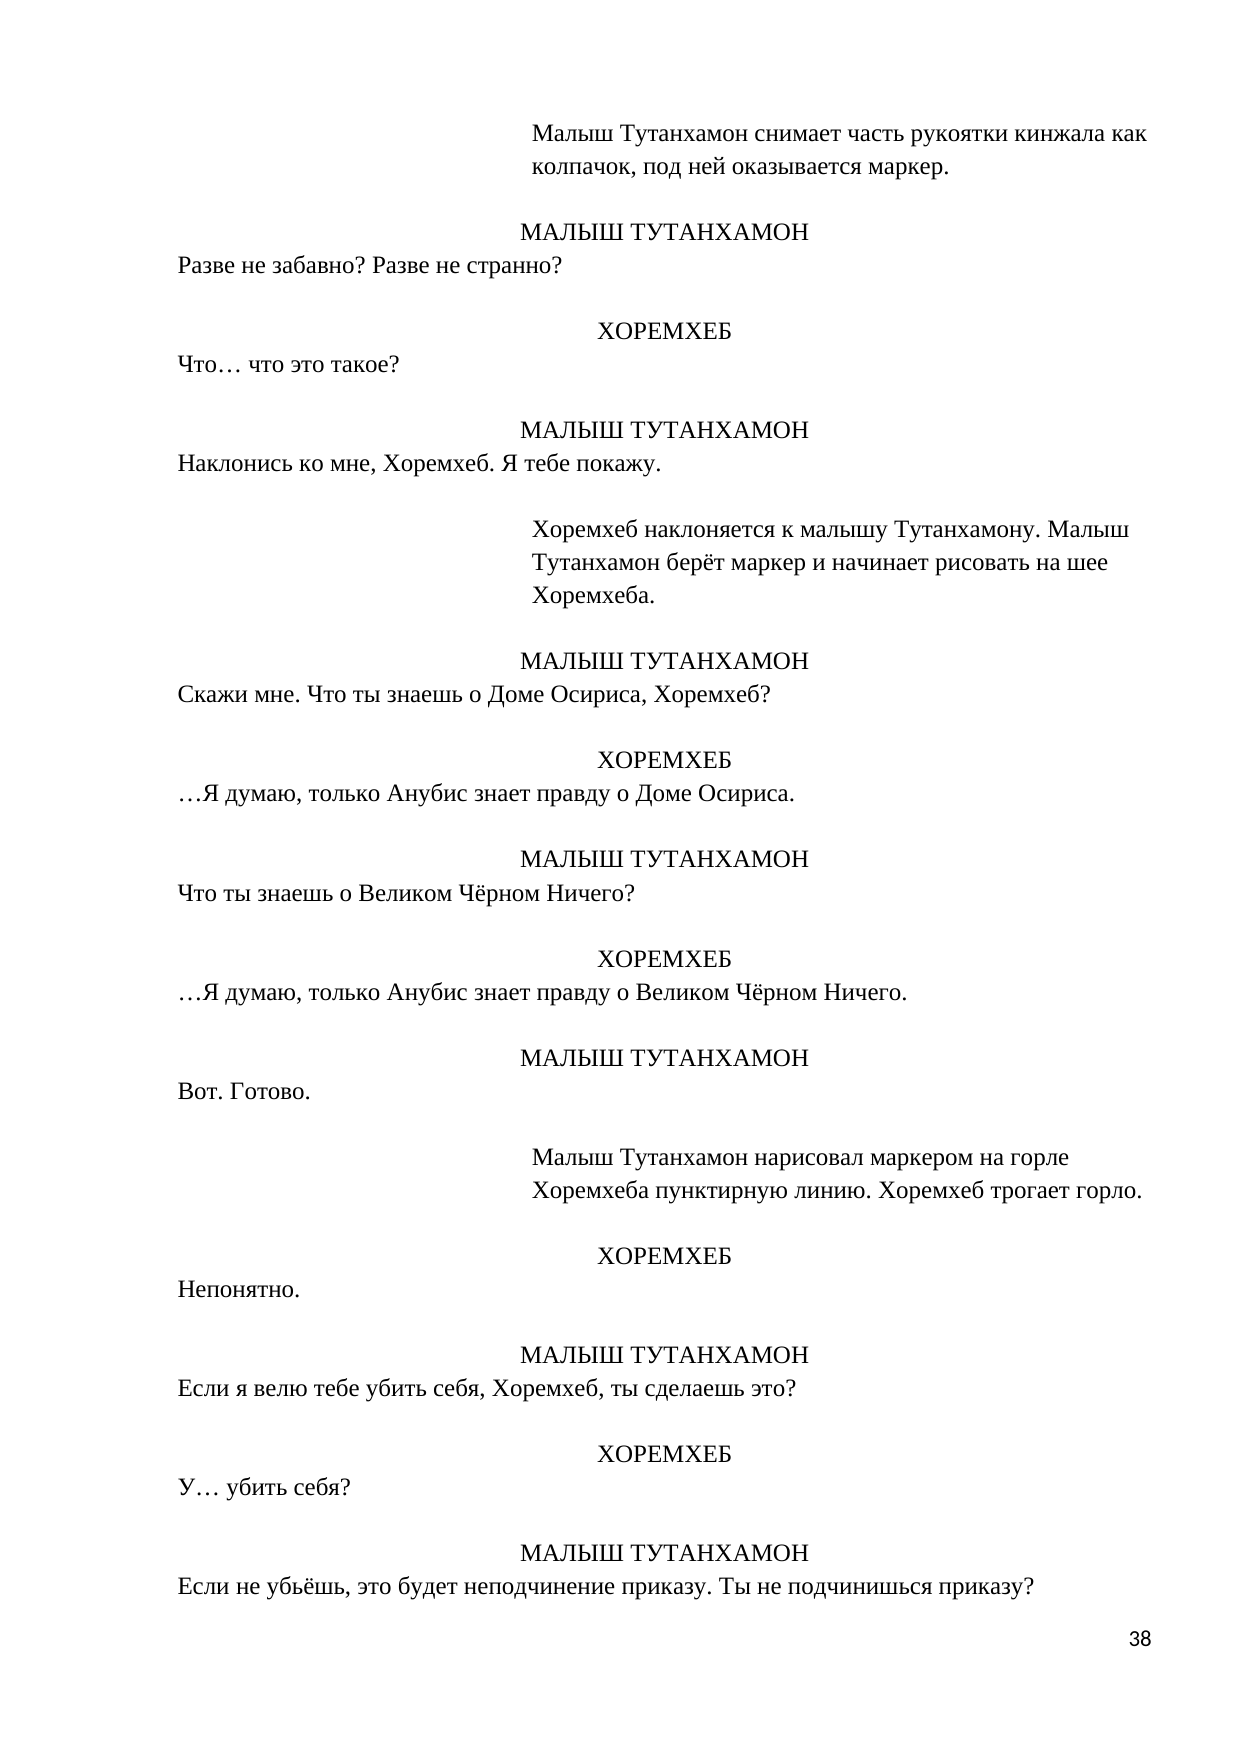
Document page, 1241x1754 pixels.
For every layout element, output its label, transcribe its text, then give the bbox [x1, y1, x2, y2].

text …Я думаю, только Анубис знает правду о Доме Осириса. [177, 778, 1152, 807]
text Вот. Готово. [177, 1076, 1152, 1104]
text МАЛЫШ ТУТАНХАМОН [177, 415, 1152, 444]
text …Я думаю, только Анубис знает правду о Великом Чёрном Ничего. [177, 977, 1152, 1005]
text Что… что это такое? [177, 349, 1152, 378]
text ХОРЕМХЕБ [177, 316, 1152, 345]
text Если не убьёшь, это будет неподчинение приказу. Ты не подчинишься приказу? [177, 1571, 1152, 1600]
text МАЛЫШ ТУТАНХАМОН [177, 1340, 1152, 1369]
text У… убить себя? [177, 1472, 1152, 1501]
text Хоремхеб наклоняется к малышу Тутанхамону. Малыш Тутанхамон берёт маркер и начинает рисовать на шее Хоремхеба. [532, 514, 1152, 609]
text Скажи мне. Что ты знаешь о Доме Осириса, Хоремхеб? [177, 679, 1152, 708]
text Если я велю тебе убить себя, Хоремхеб, ты сделаешь это? [177, 1373, 1152, 1402]
text Малыш Тутанхамон снимает часть рукоятки кинжала как колпачок, под ней оказывается маркер. [532, 118, 1152, 180]
text МАЛЫШ ТУТАНХАМОН [177, 217, 1152, 246]
text Что ты знаешь о Великом Чёрном Ничего? [177, 878, 1152, 906]
text ХОРЕМХЕБ [177, 1241, 1152, 1269]
text Непонятно. [177, 1274, 1152, 1303]
text ХОРЕМХЕБ [177, 1439, 1152, 1468]
text МАЛЫШ ТУТАНХАМОН [177, 1538, 1152, 1567]
text МАЛЫШ ТУТАНХАМОН [177, 844, 1152, 873]
text ХОРЕМХЕБ [177, 746, 1152, 774]
text Разве не забавно? Разве не странно? [177, 250, 1152, 279]
text МАЛЫШ ТУТАНХАМОН [177, 1043, 1152, 1071]
text Малыш Тутанхамон нарисовал маркером на горле Хоремхеба пунктирную линию. Хоремхеб трогает горло. [532, 1142, 1152, 1203]
text МАЛЫШ ТУТАНХАМОН [177, 646, 1152, 675]
text Наклонись ко мне, Хоремхеб. Я тебе покажу. [177, 448, 1152, 477]
text ХОРЕМХЕБ [177, 944, 1152, 972]
